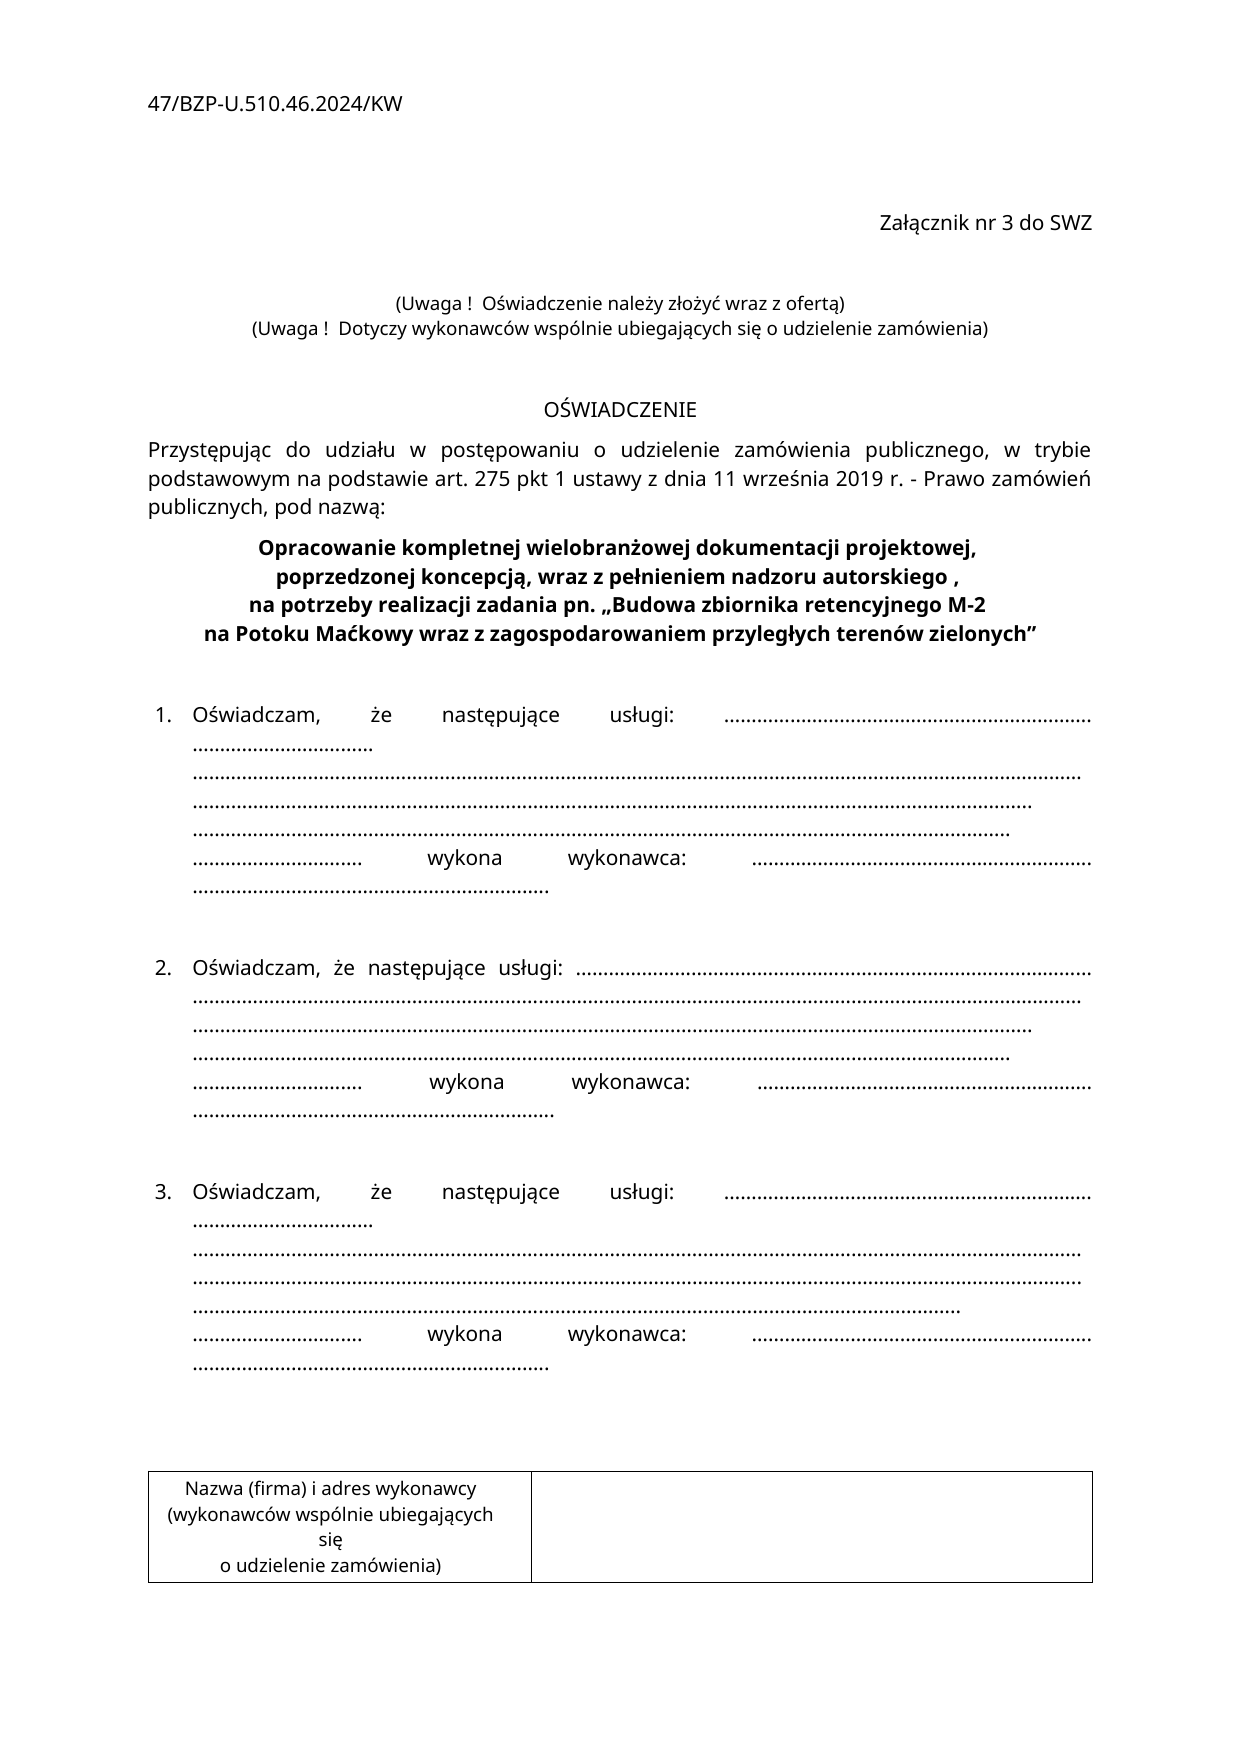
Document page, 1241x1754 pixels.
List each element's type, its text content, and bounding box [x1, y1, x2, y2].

text OŚWIADCZENIE [148, 395, 1092, 423]
table_header [532, 1472, 1092, 1582]
list Oświadczam, że następujące usługi: ………………………………………………………….…………………………… ………………………………………………………………………………………………………………………………………………….…………………………………………………………………………………………………………………………………..…………………………………………………………………………………………………………………………………..…………………………. wykona wykonawca: ……………………………………………………..………………………………………..…….……….. [154, 701, 1092, 900]
text Opracowanie kompletnej wielobranżowej dokumentacji projektowej, poprzedzonej koncepcją, wraz z pełnieniem nadzoru autorskiego , na potrzeby realizacji zadania pn. „Budowa zbiornika retencyjnego M-2 na Potoku Maćkowy wraz z zagospodarowaniem przyległych terenów zielonych” [148, 533, 1092, 647]
list Oświadczam, że następujące usługi: ………………………………………………………….…………………………… ………………………………………………………………………………………………………………………………………………….…………………………………………………………………………………………………………………………………………..…………………………………………………………………………………………………………………………..…………………………. wykona wykonawca: ……………………………………………………..………………………………………………...…….. [154, 1177, 1092, 1376]
list Oświadczam, że następujące usługi: …………………………………………………….…………………………… ………………………………………………………………………………………………………………………………………………….…………………………………………………………………………………………………………………………………..…………………………………………………………………………………………………………………………………..…………………………. wykona wykonawca: …………………………………………………….……………………………………………….……….. [154, 953, 1092, 1124]
table_header Nazwa (firma) i adres wykonawcy (wykonawców wspólnie ubiegających się o udzielenie zamówienia) [149, 1472, 531, 1582]
text (Uwaga ! Dotyczy wykonawców wspólnie ubiegających się o udzielenie zamówienia) [148, 316, 1092, 341]
text Załącznik nr 3 do SWZ [148, 208, 1092, 237]
text (Uwaga ! Oświadczenie należy złożyć wraz z ofertą) [148, 290, 1092, 316]
text Przystępując do udziału w postępowaniu o udzielenie zamówienia publicznego, w trybie podstawowym na podstawie art. 275 pkt 1 ustawy z dnia 11 września 2019 r. - Prawo zamówień publicznych, pod nazwą: [148, 436, 1092, 521]
